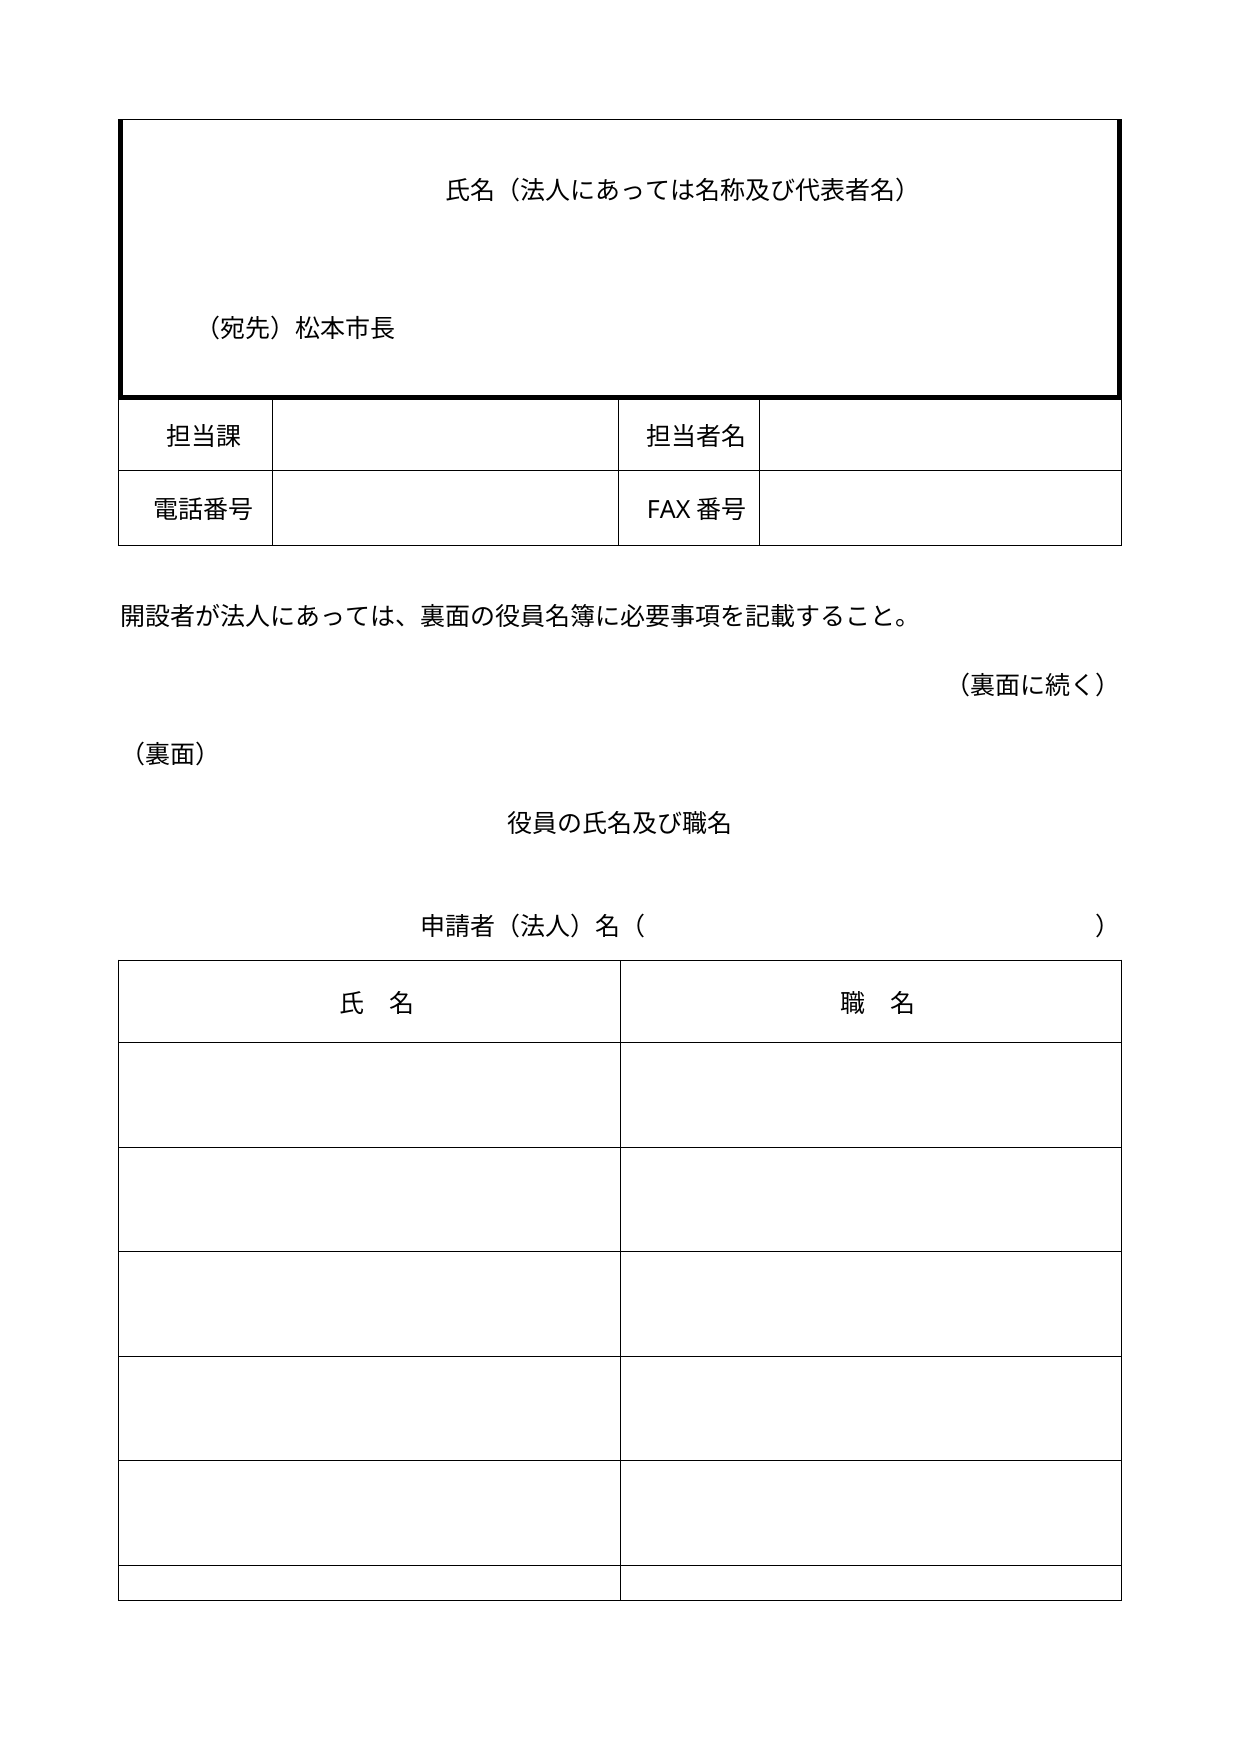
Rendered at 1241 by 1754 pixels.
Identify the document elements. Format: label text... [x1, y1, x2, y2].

text 申請者（法人）名（ ） [120, 891, 1120, 959]
text 役員の氏名及び職名 [120, 787, 1120, 856]
table_cell [621, 1043, 1121, 1147]
table_cell [760, 471, 1121, 545]
text （裏面に続く） [120, 649, 1120, 718]
table_cell [621, 1357, 1121, 1460]
table_cell 担当者名 [619, 400, 759, 470]
table_cell [119, 1252, 620, 1356]
table_cell [273, 471, 618, 545]
table_header 職 名 [621, 961, 1121, 1042]
table_cell 電話番号 [119, 471, 272, 545]
table_cell [119, 1461, 620, 1564]
table_cell [621, 1566, 1121, 1600]
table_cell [123, 120, 1117, 395]
table_cell [119, 1566, 620, 1600]
table_cell [273, 400, 618, 470]
table_cell FAX番号 [619, 471, 759, 545]
table_cell [119, 1148, 620, 1251]
table_cell [621, 1148, 1121, 1251]
table_cell [760, 400, 1121, 470]
text 開設者が法人にあっては、裏面の役員名簿に必要事項を記載すること。 [120, 580, 1120, 649]
table_cell [119, 1043, 620, 1147]
table_cell [621, 1252, 1121, 1356]
table_cell [119, 1357, 620, 1460]
table_header 氏 名 [119, 961, 620, 1042]
table_cell 担当課 [119, 400, 272, 470]
text （裏面） [120, 718, 1120, 787]
table_cell [621, 1461, 1121, 1564]
